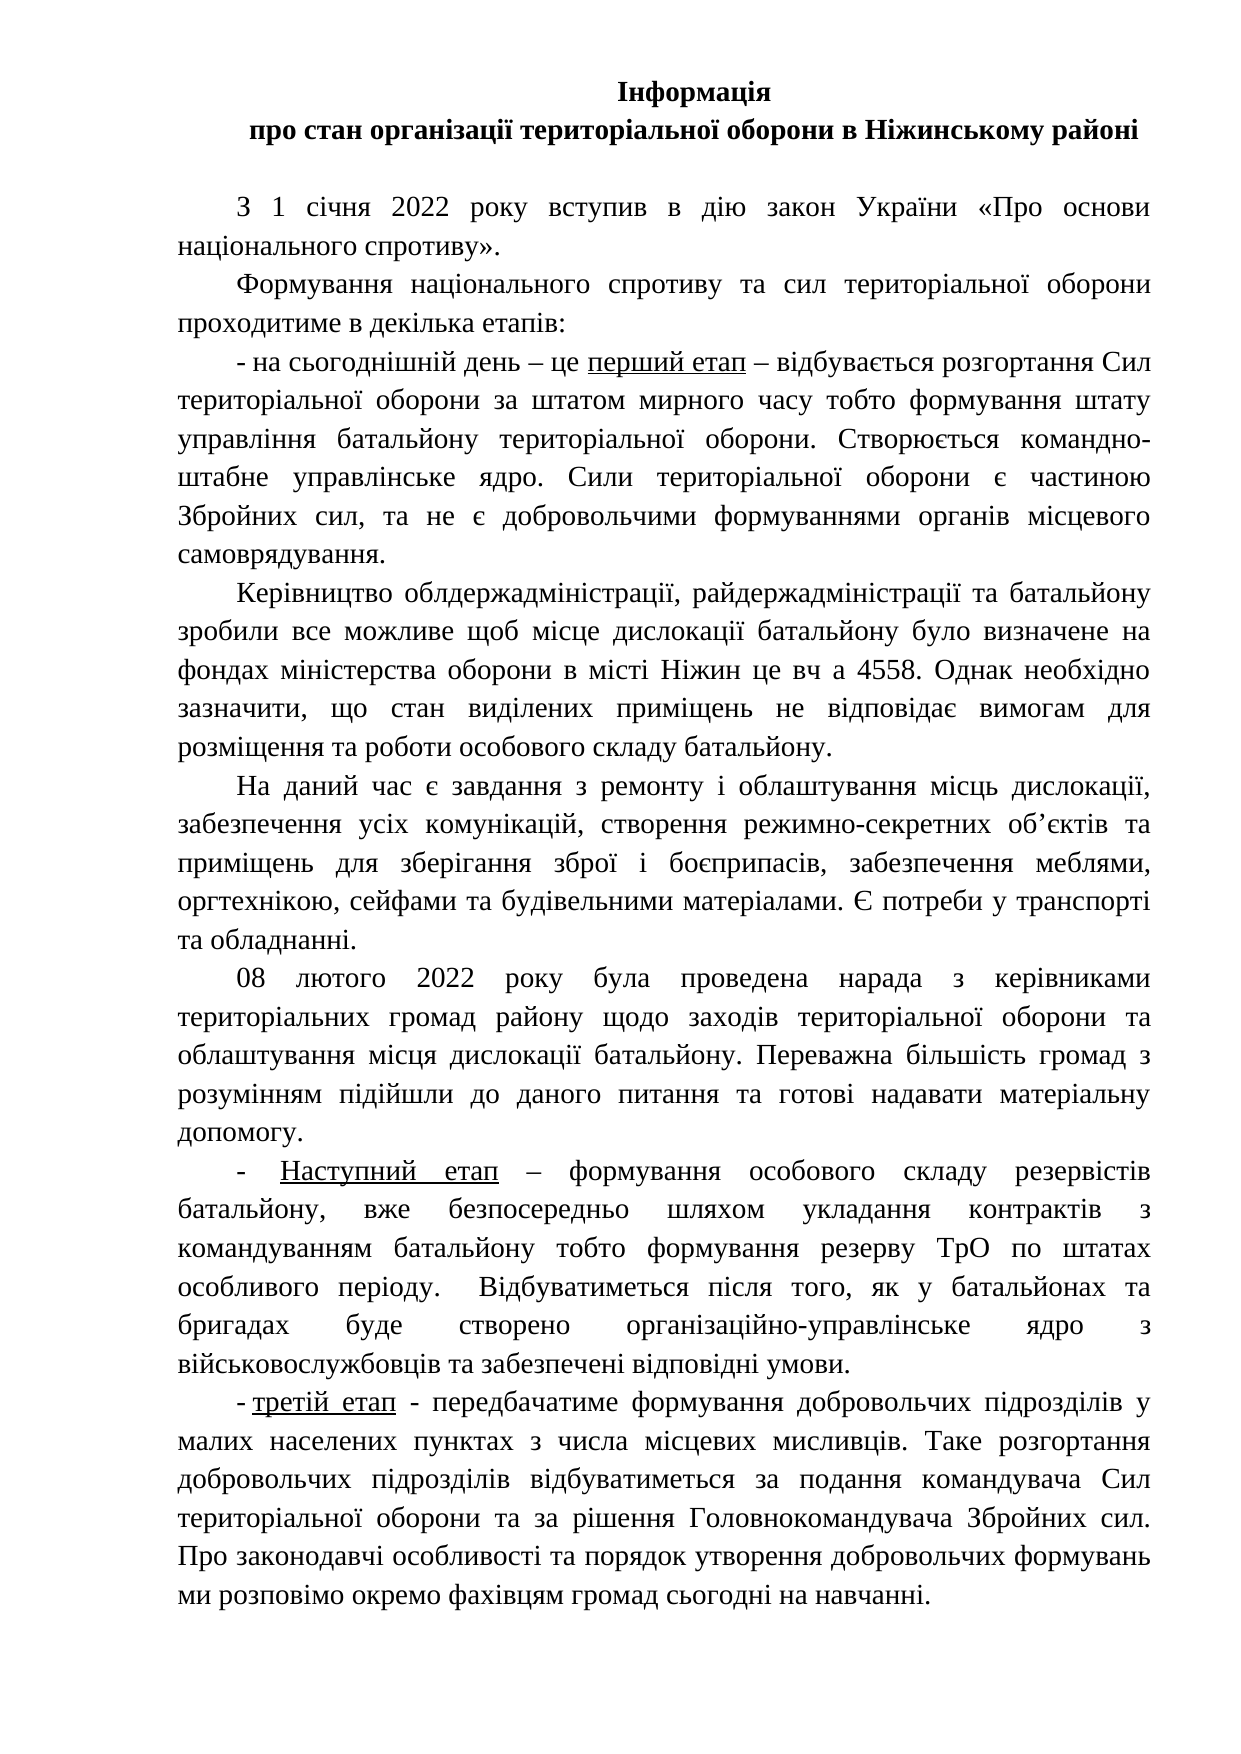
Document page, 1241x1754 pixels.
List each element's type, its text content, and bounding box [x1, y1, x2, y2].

text З 1 січня 2022 року вступив в дію закон України «Про основи національного спротиву». [177, 189, 1152, 262]
text про стан організації територіальної оборони в Ніжинському районі [177, 112, 1152, 146]
list 08 лютого 2022 року була проведена нарада з керівниками територіальних громад району щодо заходів територіальної оборони та облаштування місця дислокації батальйону. Переважна більшість громад з розумінням підійшли до даного питання та готові надавати матеріальну допомогу. [177, 960, 1152, 1148]
list на сьогоднішній день – це перший етап – відбувається розгортання Сил територіальної оборони за штатом мирного часу тобто формування штату управління батальйону територіальної оборони. Створюється командно-штабне управлінське ядро. Сили територіальної оборони є частиною Збройних сил, та не є добровольчими формуваннями органів місцевого самоврядування. [177, 344, 1152, 570]
text Формування національного спротиву та сил територіальної оборони проходитиме в декілька етапів: [177, 267, 1152, 339]
list третій етап - передбачатиме формування добровольчих підрозділів у малих населених пунктах з числа місцевих мисливців. Таке розгортання добровольчих підрозділів відбуватиметься за подання командувача Сил територіальної оборони та за рішення Головнокомандувача Збройних сил. Про законодавчі особливості та порядок утворення добровольчих формувань ми розповімо окремо фахівцям громад сьогодні на навчанні. [177, 1384, 1152, 1611]
list Наступний етап – формування особового складу резервістів батальйону, вже безпосередньо шляхом укладання контрактів з командуванням батальйону тобто формування резерву ТрО по штатах особливого періоду. Відбуватиметься після того, як у батальйонах та бригадах буде створено організаційно-управлінське ядро з військовослужбовців та забезпечені відповідні умови. [177, 1153, 1152, 1379]
text Інформація [177, 74, 1152, 107]
list На даний час є завдання з ремонту і облаштування місць дислокації, забезпечення усіх комунікацій, створення режимно-секретних об’єктів та приміщень для зберігання зброї і боєприпасів, забезпечення меблями, оргтехнікою, сейфами та будівельними матеріалами. Є потреби у транспорті та обладнанні. [177, 768, 1152, 955]
list Керівництво облдержадміністрації, райдержадміністрації та батальйону зробили все можливе щоб місце дислокації батальйону було визначене на фондах міністерства оборони в місті Ніжин це вч а 4558. Однак необхідно зазначити, що стан виділених приміщень не відповідає вимогам для розміщення та роботи особового складу батальйону. [177, 575, 1152, 763]
